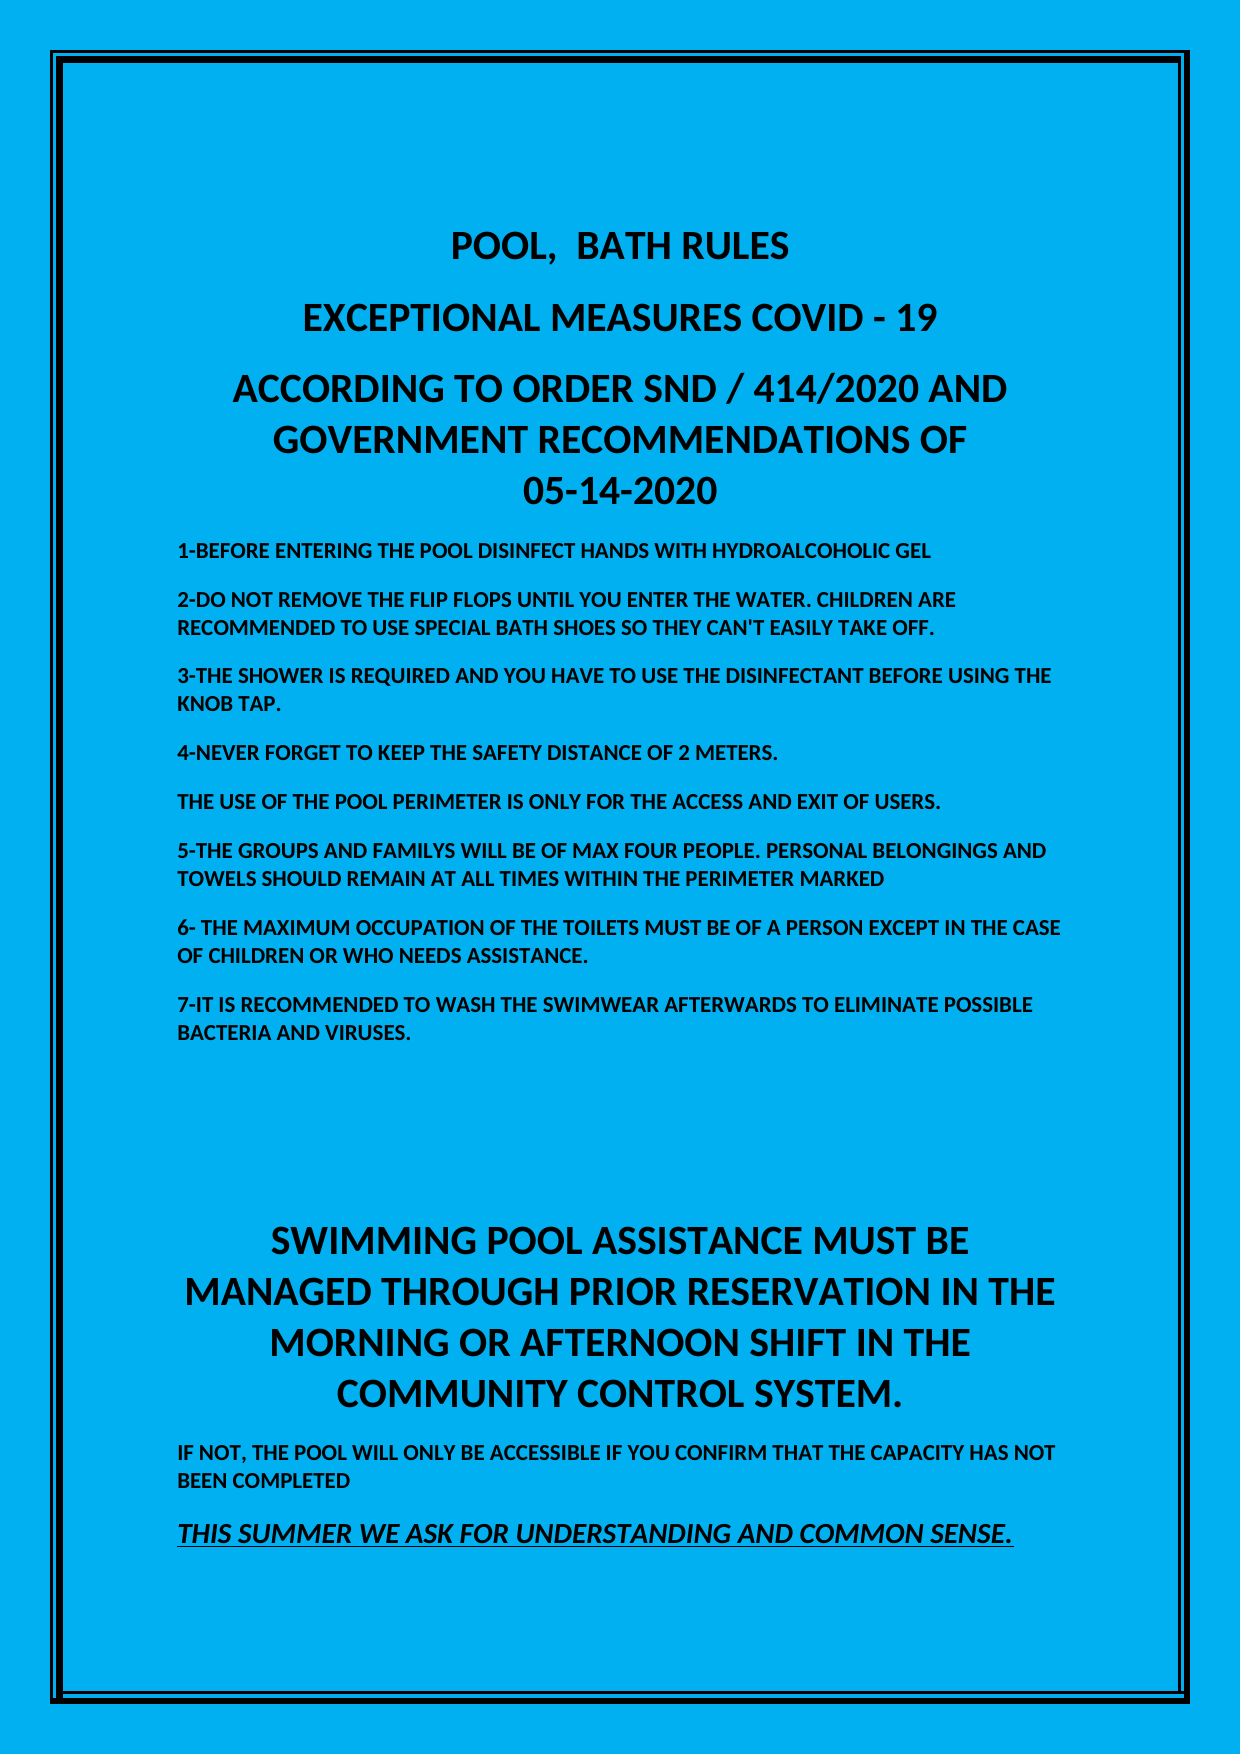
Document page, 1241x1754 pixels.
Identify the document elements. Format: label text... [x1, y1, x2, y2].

text THIS SUMMER WE ASK FOR UNDERSTANDING AND COMMON SENSE. [177, 1515, 1063, 1551]
text 5-THE GROUPS AND FAMILYS WILL BE OF MAX FOUR PEOPLE. PERSONAL BELONGINGS AND TOWELS SHOULD REMAIN AT ALL TIMES WITHIN THE PERIMETER MARKED [177, 836, 1063, 892]
text IF NOT, THE POOL WILL ONLY BE ACCESSIBLE IF YOU CONFIRM THAT THE CAPACITY HAS NOT BEEN COMPLETED [177, 1438, 1063, 1494]
text 6- THE MAXIMUM OCCUPATION OF THE TOILETS MUST BE OF A PERSON EXCEPT IN THE CASE OF CHILDREN OR WHO NEEDS ASSISTANCE. [177, 913, 1063, 969]
text 2-DO NOT REMOVE THE FLIP FLOPS UNTIL YOU ENTER THE WATER. CHILDREN ARE RECOMMENDED TO USE SPECIAL BATH SHOES SO THEY CAN'T EASILY TAKE OFF. [177, 585, 1063, 641]
text ACCORDING TO ORDER SND / 414/2020 AND GOVERNMENT RECOMMENDATIONS OF 05-14-2020 [177, 362, 1063, 515]
text THE USE OF THE POOL PERIMETER IS ONLY FOR THE ACCESS AND EXIT OF USERS. [177, 787, 1063, 815]
text EXCEPTIONAL MEASURES COVID - 19 [177, 291, 1063, 342]
text 7-IT IS RECOMMENDED TO WASH THE SWIMWEAR AFTERWARDS TO ELIMINATE POSSIBLE BACTERIA AND VIRUSES. [177, 990, 1063, 1046]
text SWIMMING POOL ASSISTANCE MUST BE MANAGED THROUGH PRIOR RESERVATION IN THE MORNING OR AFTERNOON SHIFT IN THE COMMUNITY CONTROL SYSTEM. [177, 1214, 1063, 1417]
text 4-NEVER FORGET TO KEEP THE SAFETY DISTANCE OF 2 METERS. [177, 738, 1063, 766]
text 3-THE SHOWER IS REQUIRED AND YOU HAVE TO USE THE DISINFECTANT BEFORE USING THE KNOB TAP. [177, 662, 1063, 718]
text 1-BEFORE ENTERING THE POOL DISINFECT HANDS WITH HYDROALCOHOLIC GEL [177, 536, 1063, 564]
text POOL, BATH RULES [177, 219, 1063, 270]
